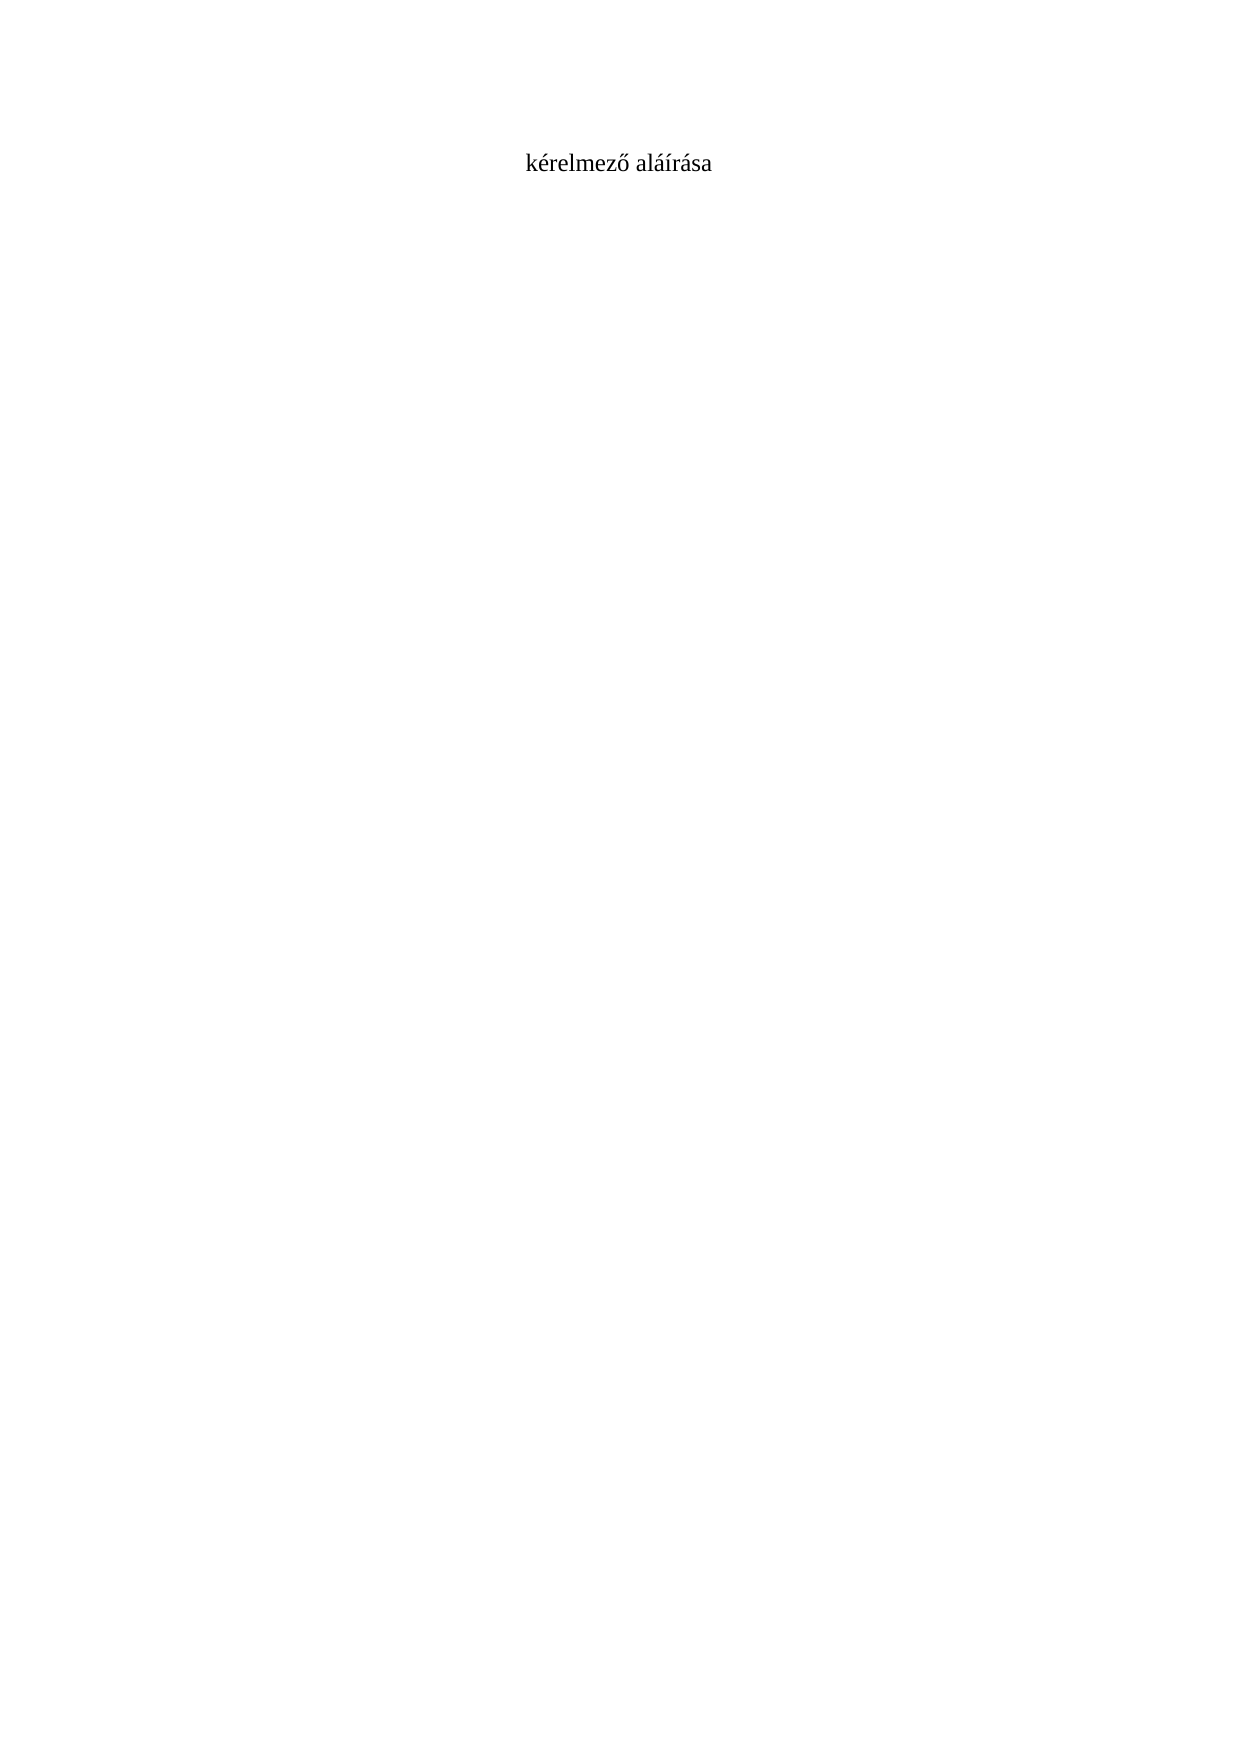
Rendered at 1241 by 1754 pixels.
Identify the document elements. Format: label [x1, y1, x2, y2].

table_cell [148, 148, 1090, 176]
